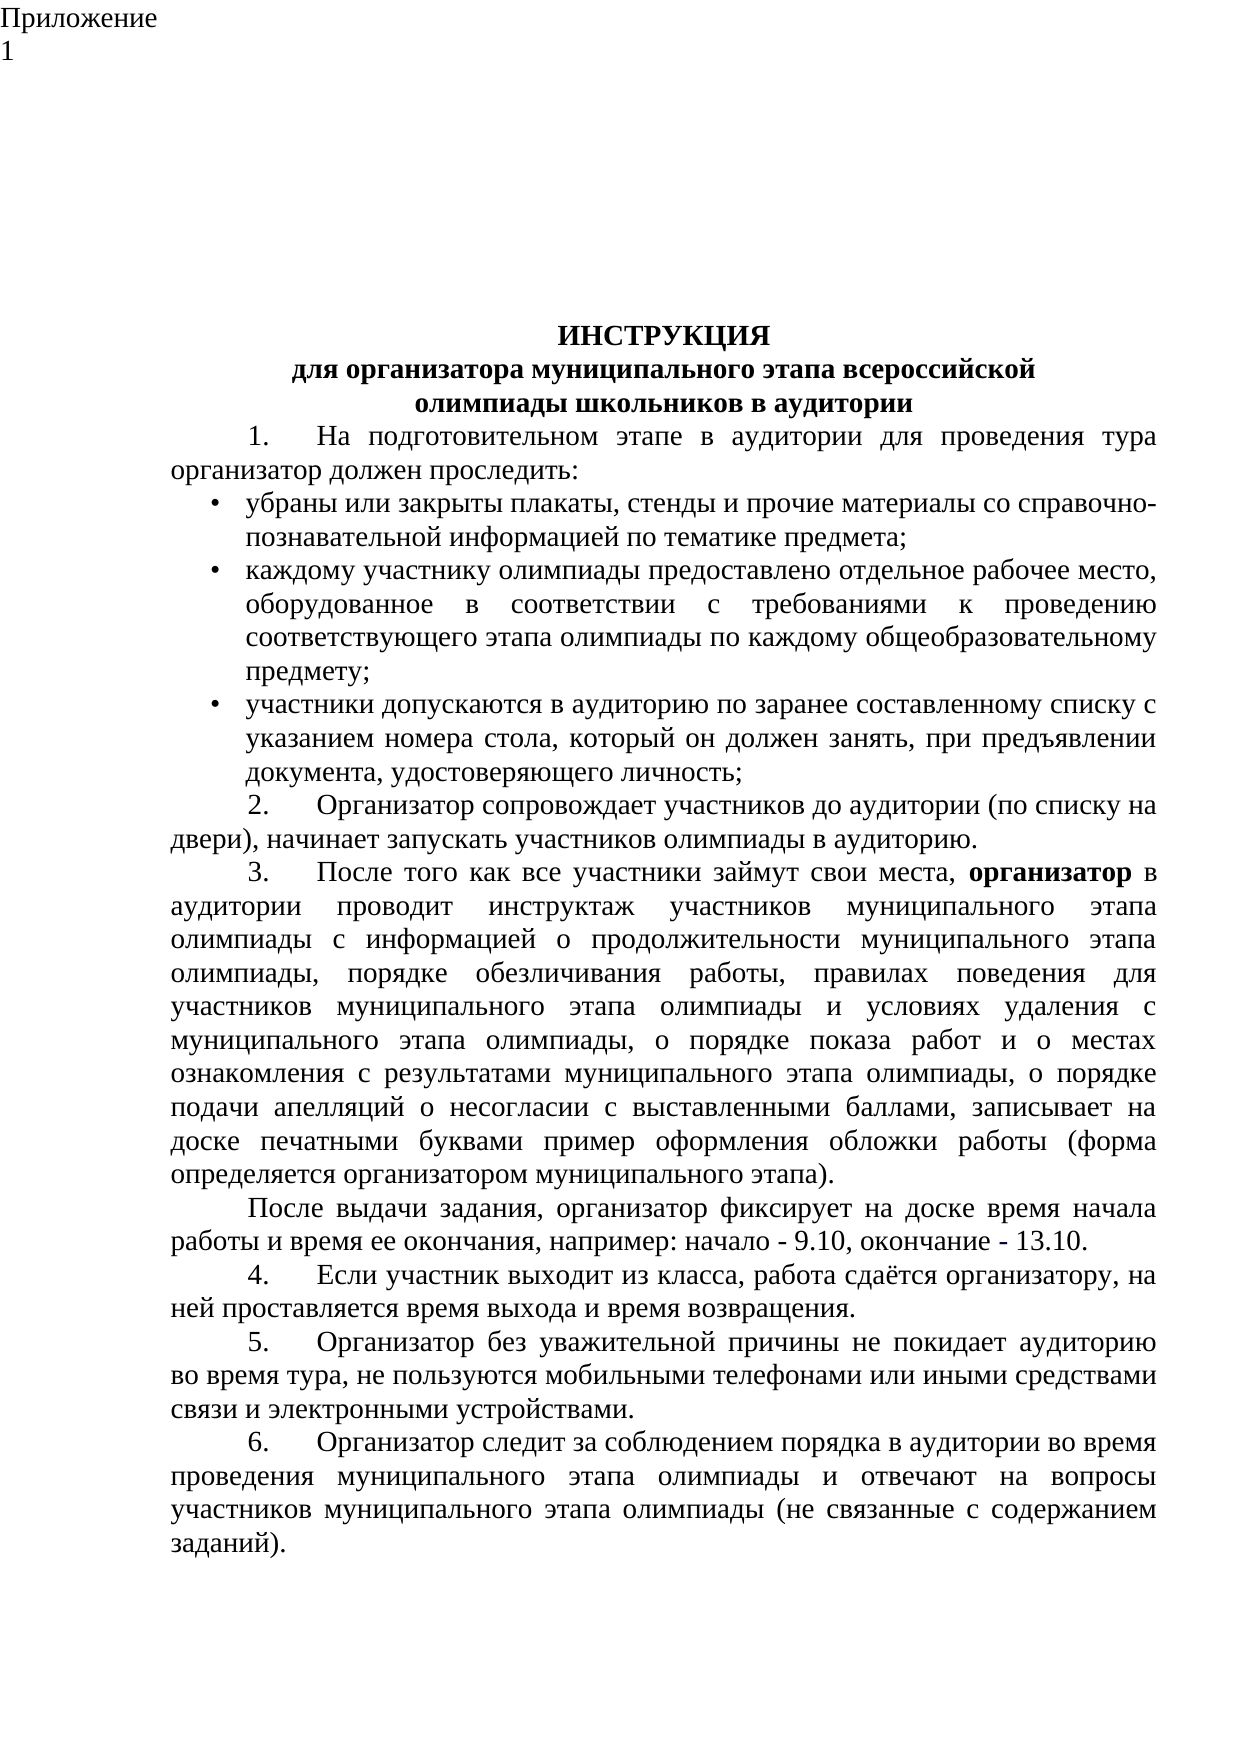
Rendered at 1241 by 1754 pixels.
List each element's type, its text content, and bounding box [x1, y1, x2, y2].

text ИНСТРУКЦИЯ [170, 318, 1157, 351]
list участники допускаются в аудиторию по заранее составленному списку с указанием номера стола, который он должен занять, при предъявлении документа, удостоверяющего личность; [210, 687, 1157, 787]
list убраны или закрыты плакаты, стенды и прочие материалы со справочно-познавательной информацией по тематике предмета; [210, 485, 1157, 552]
list Если участник выходит из класса, работа сдаётся организатору, на ней проставляется время выхода и время возвращения. [170, 1257, 1157, 1324]
text После выдачи задания, организатор фиксирует на доске время начала работы и время ее окончания, например: начало - 9.10, окончание - 13.10. [170, 1190, 1157, 1257]
list На подготовительном этапе в аудитории для проведения тура организатор должен проследить: [170, 418, 1157, 485]
list Организатор следит за соблюдением порядка в аудитории во время проведения муниципального этапа олимпиады и отвечают на вопросы участников муниципального этапа олимпиады (не связанные с содержанием заданий). [170, 1424, 1157, 1559]
list Организатор без уважительной причины не покидает аудиторию во время тура, не пользуются мобильными телефонами или иными средствами связи и электронными устройствами. [170, 1324, 1157, 1424]
list Организатор сопровождает участников до аудитории (по списку на двери), начинает запускать участников олимпиады в аудиторию. [170, 787, 1157, 854]
text олимпиады школьников в аудитории [170, 385, 1157, 418]
list каждому участнику олимпиады предоставлено отдельное рабочее место, оборудованное в соответствии с требованиями к проведению соответствующего этапа олимпиады по каждому общеобразовательному предмету; [210, 552, 1157, 687]
text для организатора муниципального этапа всероссийской [170, 351, 1157, 385]
list После того как все участники займут свои места, организатор в аудитории проводит инструктаж участников муниципального этапа олимпиады с информацией о продолжительности муниципального этапа олимпиады, порядке обезличивания работы, правилах поведения для участников муниципального этапа олимпиады и условиях удаления с муниципального этапа олимпиады, о порядке показа работ и о местах ознакомления с результатами муниципального этапа олимпиады, о порядке подачи апелляций о несогласии с выставленными баллами, записывает на доске печатными буквами пример оформления обложки работы (форма определяется организатором муниципального этапа). [170, 854, 1157, 1190]
